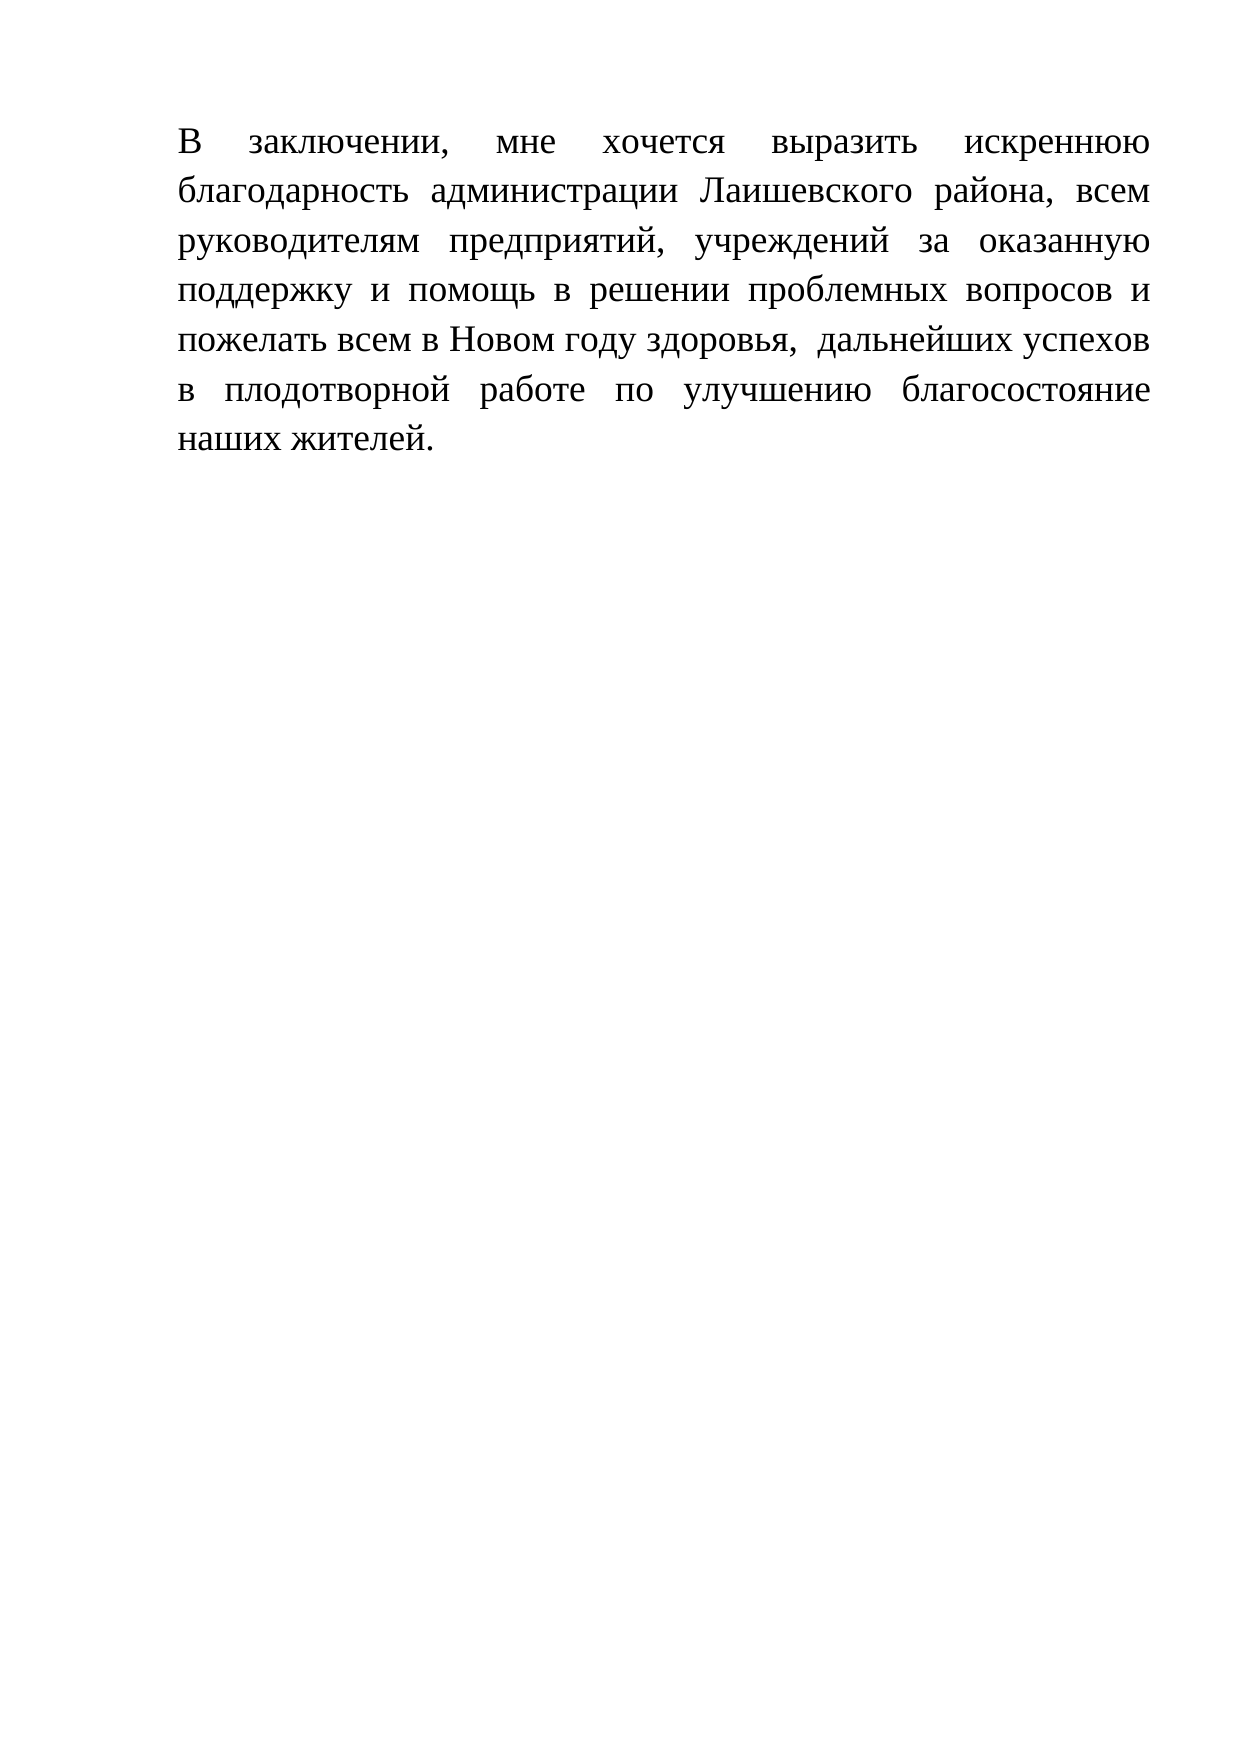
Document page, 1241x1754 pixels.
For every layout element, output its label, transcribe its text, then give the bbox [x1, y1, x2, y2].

text В заключении, мне хочется выразить искреннюю благодарность администрации Лаишевского района, всем руководителям предприятий, учреждений за оказанную поддержку и помощь в решении проблемных вопросов и пожелать всем в Новом году здоровья, дальнейших успехов в плодотворной работе по улучшению благосостояние наших жителей. [177, 118, 1152, 459]
